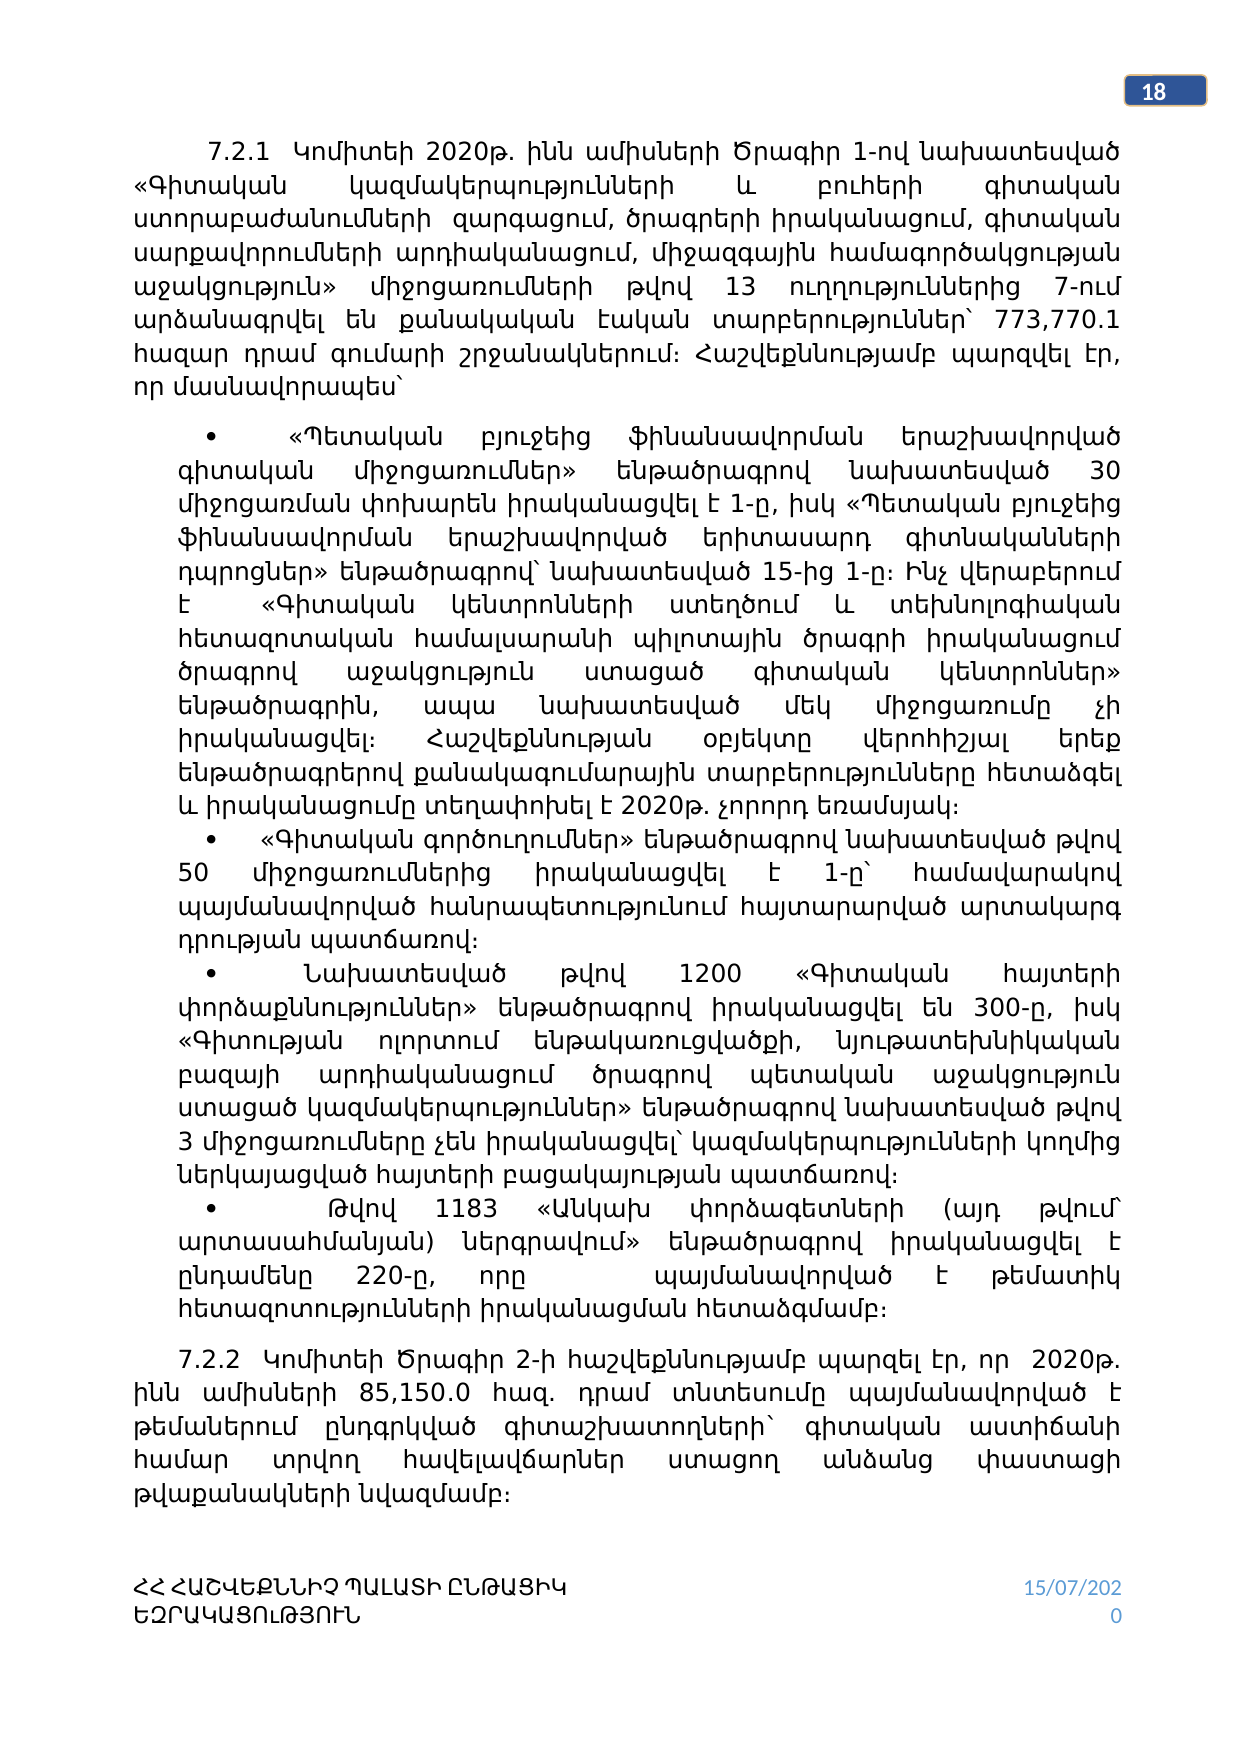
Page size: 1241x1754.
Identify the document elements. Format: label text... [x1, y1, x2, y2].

text 7.2.1 Կոմիտեի 2020թ. ինն ամիսների Ծրագիր 1-ով նախատեսված «Գիտական կազմակերպությունների և բուհերի գիտական ստորաբաժանումների զարգացում, ծրագրերի իրականացում, գիտական սարքավորումների արդիականացում, միջազգային համագործակցության աջակցություն» միջոցառումների թվով 13 ուղղություններից 7-ում արձանագրվել են քանակական էական տարբերություններ՝ 773,770.1 հազար դրամ գումարի շրջանակներում։ Հաշվեքննությամբ պարզվել էր, որ մասնավորապես՝ [133, 137, 1122, 401]
list «Պետական բյուջեից ֆինանսավորման երաշխավորված գիտական միջոցառումներ» ենթածրագրով նախատեսված 30 միջոցառման փոխարեն իրականացվել է 1-ը, իսկ «Պետական բյուջեից ֆինանսավորման երաշխավորված երիտասարդ գիտնականների դպրոցներ» ենթածրագրով՝ նախատեսված 15-ից 1-ը։ Ինչ վերաբերում է «Գիտական կենտրոնների ստեղծում և տեխնոլոգիական հետազոտական համալսարանի պիլոտային ծրագրի իրականացում ծրագրով աջակցություն ստացած գիտական կենտրոններ» ենթածրագրին, ապա նախատեսված մեկ միջոցառումը չի իրականացվել։ Հաշվեքննության օբյեկտը վերոհիշյալ երեք ենթածրագրերով քանակագումարային տարբերությունները հետաձգել և իրականացումը տեղափոխել է 2020թ. չորորդ եռամսյակ։ [177, 422, 1122, 821]
text 7.2.2 Կոմիտեի Ծրագիր 2-ի հաշվեքննությամբ պարզել էր, որ 2020թ. ինն ամիսների 85,150․0 հազ. դրամ տնտեսումը պայմանավորված է թեմաներում ընդգրկված գիտաշխատողների` գիտական աստիճանի համար տրվող հավելավճարներ ստացող անձանց փաստացի թվաքանակների նվազմամբ։ [133, 1345, 1122, 1508]
list «Գիտական գործուղումներ» ենթածրագրով նախատեսված թվով 50 միջոցառումներից իրականացվել է 1-ը՝ համավարակով պայմանավորված հանրապետությունում հայտարարված արտակարգ դրության պատճառով։ [177, 825, 1122, 955]
list Նախատեսված թվով 1200 «Գիտական հայտերի փորձաքննություններ» ենթածրագրով իրականացվել են 300-ը, իսկ «Գիտության ոլորտում ենթակառուցվածքի, նյութատեխնիկական բազայի արդիականացում ծրագրով պետական աջակցություն ստացած կազմակերպություններ» ենթածրագրով նախատեսված թվով 3 միջոցառումները չեն իրականացվել՝ կազմակերպությունների կողմից ներկայացված հայտերի բացակայության պատճառով։ [177, 959, 1122, 1189]
list Թվով 1183 «Անկախ փորձագետների (այդ թվում՝ արտասահմանյան) ներգրավում» ենթածրագրով իրականացվել է ընդամենը 220-ը, որը պայմանավորված է թեմատիկ հետազոտությունների իրականացման հետաձգմամբ։ [177, 1194, 1122, 1324]
